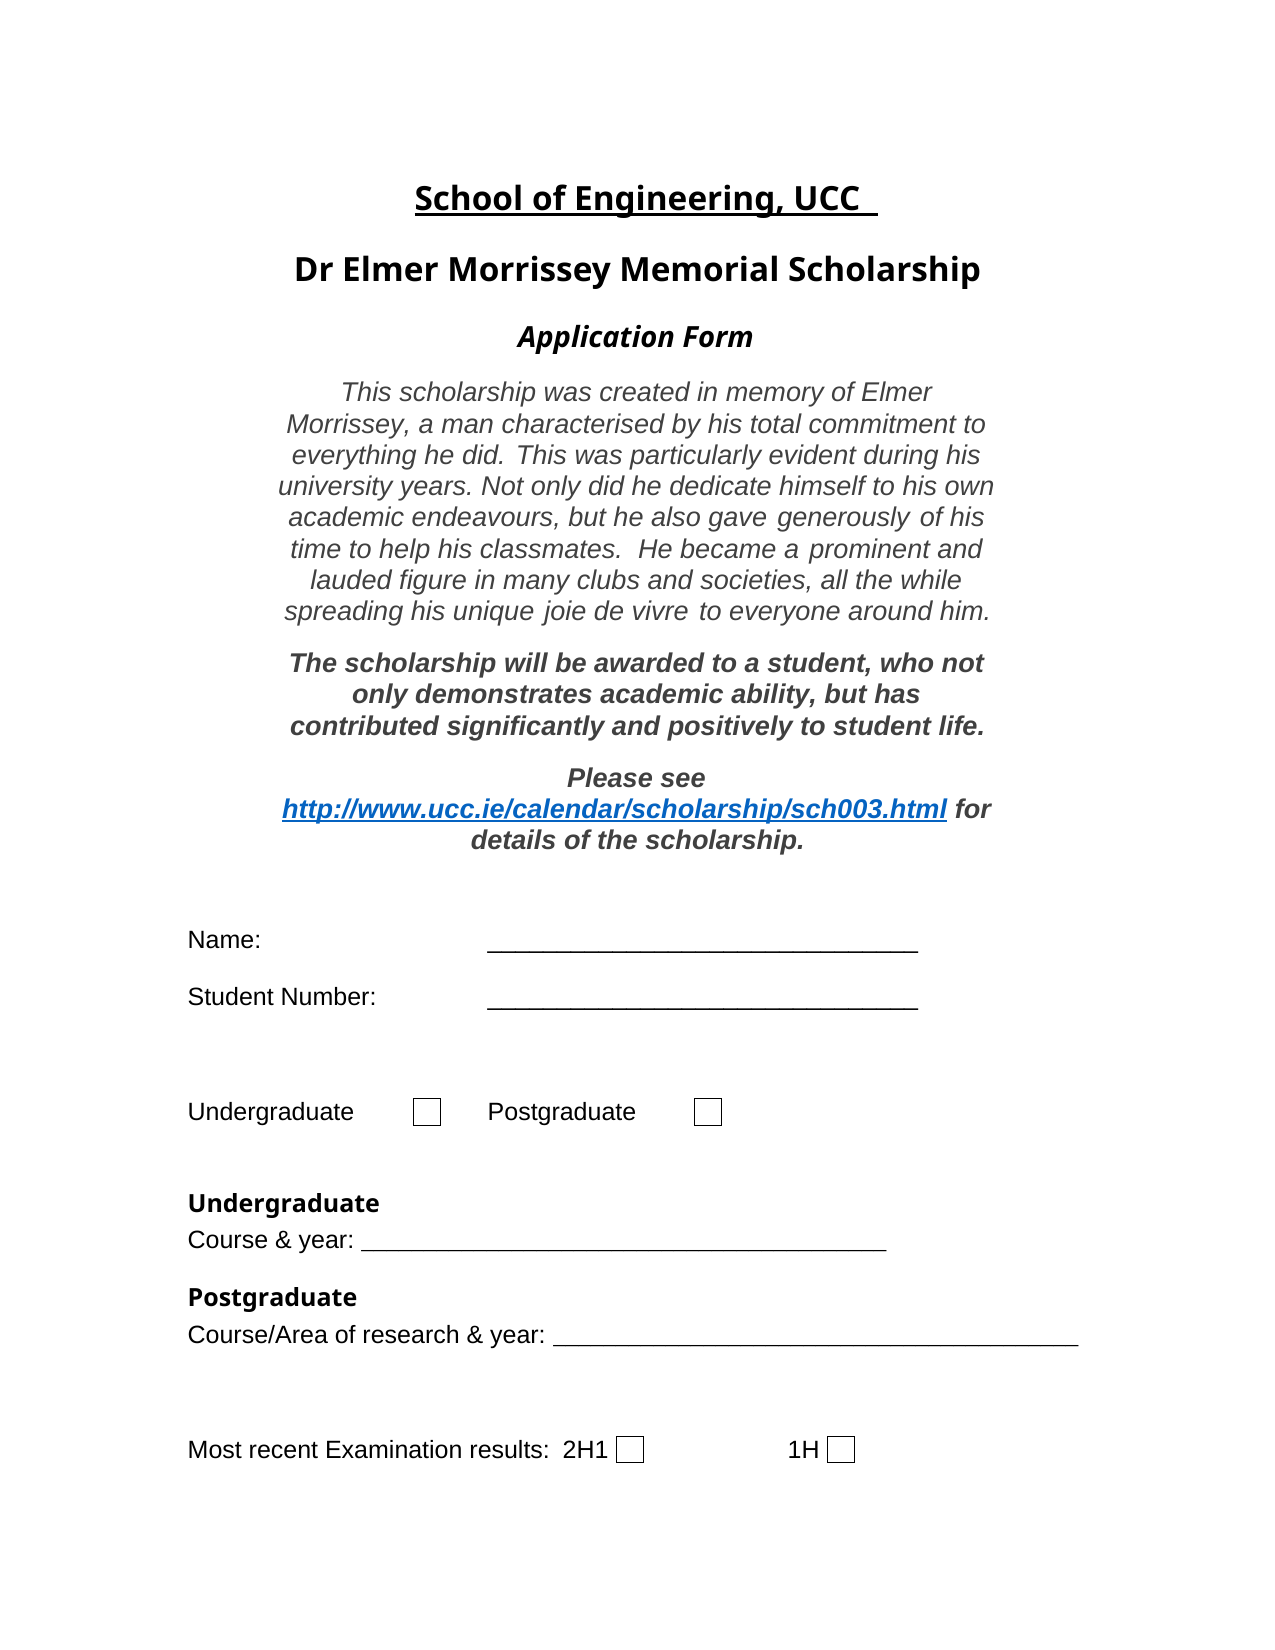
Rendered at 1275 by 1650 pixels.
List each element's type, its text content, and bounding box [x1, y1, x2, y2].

text This scholarship was created in memory of Elmer Morrissey, a man characterised by his total commitment to everything he did. This was particularly evident during his university years. Not only did he dedicate himself to his own academic endeavours, but he also gave generously of his time to help his classmates. He became a prominent and lauded figure in many clubs and societies, all the while spreading his unique joie de vivre to everyone around him. [277, 376, 997, 626]
text Undergraduate Postgraduate [187, 1097, 1087, 1126]
subtitle Dr Elmer Morrissey Memorial Scholarship [187, 245, 1087, 291]
text Student Number: _______________________________ [187, 982, 1087, 1011]
text Course/Area of research & year: __________________________________________ [187, 1320, 1087, 1348]
subtitle School of Engineering, UCC [187, 175, 1087, 220]
text The scholarship will be awarded to a student, who not only demonstrates academic ability, but has contributed significantly and positively to student life. [277, 647, 997, 741]
text Course & year: __________________________________________ [187, 1226, 1087, 1254]
text Most recent Examination results: 2H1 1H [187, 1435, 1087, 1463]
subtitle Undergraduate [187, 1151, 1087, 1219]
subtitle Postgraduate [187, 1279, 1087, 1313]
subtitle Application Form [187, 316, 1087, 356]
text Name: _______________________________ [187, 925, 1087, 954]
text Please see http://www.ucc.ie/calendar/scholarship/sch003.html for details of the scholarship. [277, 762, 997, 856]
